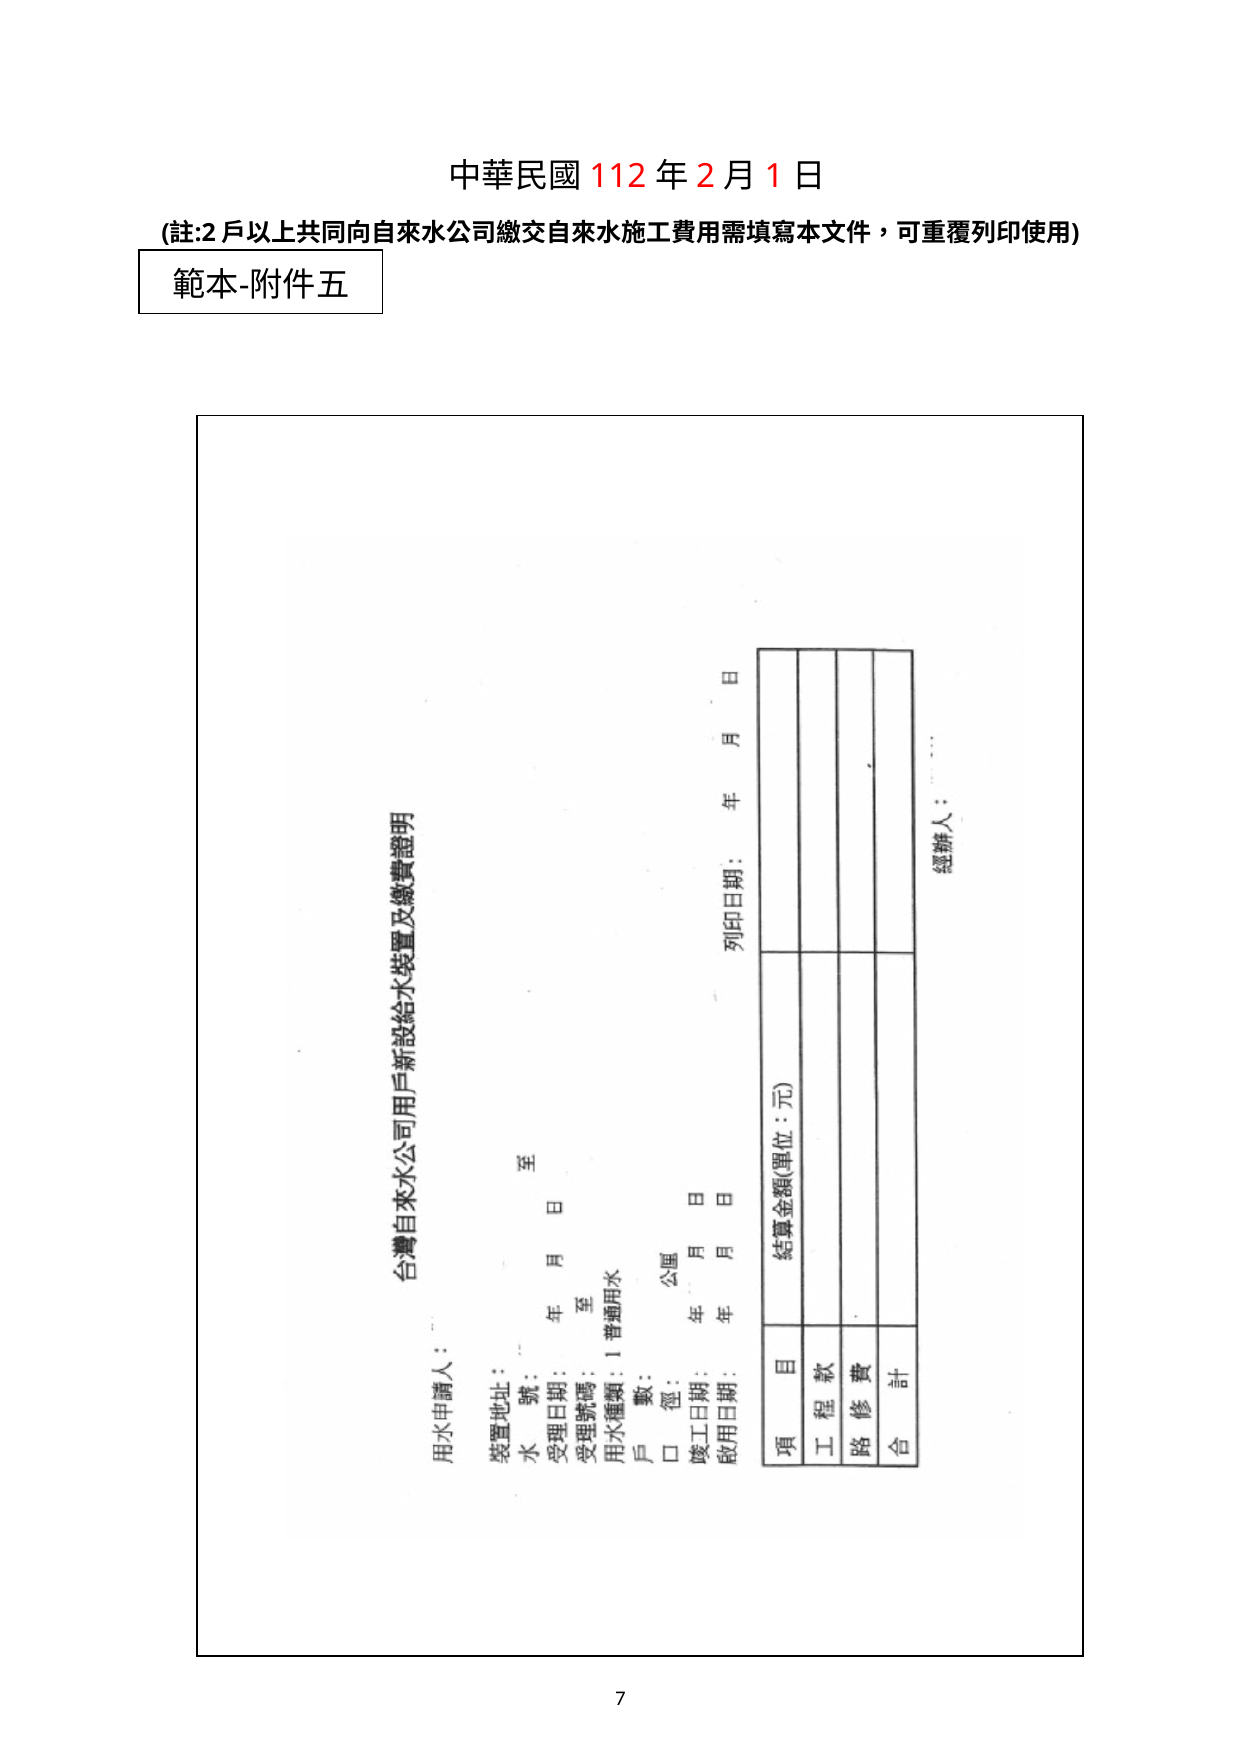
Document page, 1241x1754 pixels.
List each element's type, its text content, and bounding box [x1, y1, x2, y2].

picture [284, 536, 1024, 1539]
text 中華民國 112 年 2 月 1 日 [118, 148, 1122, 197]
text (註:2戶以上共同向自來水公司繳交自來水施工費用需填寫本文件，可重覆列印使用) [118, 211, 1122, 249]
